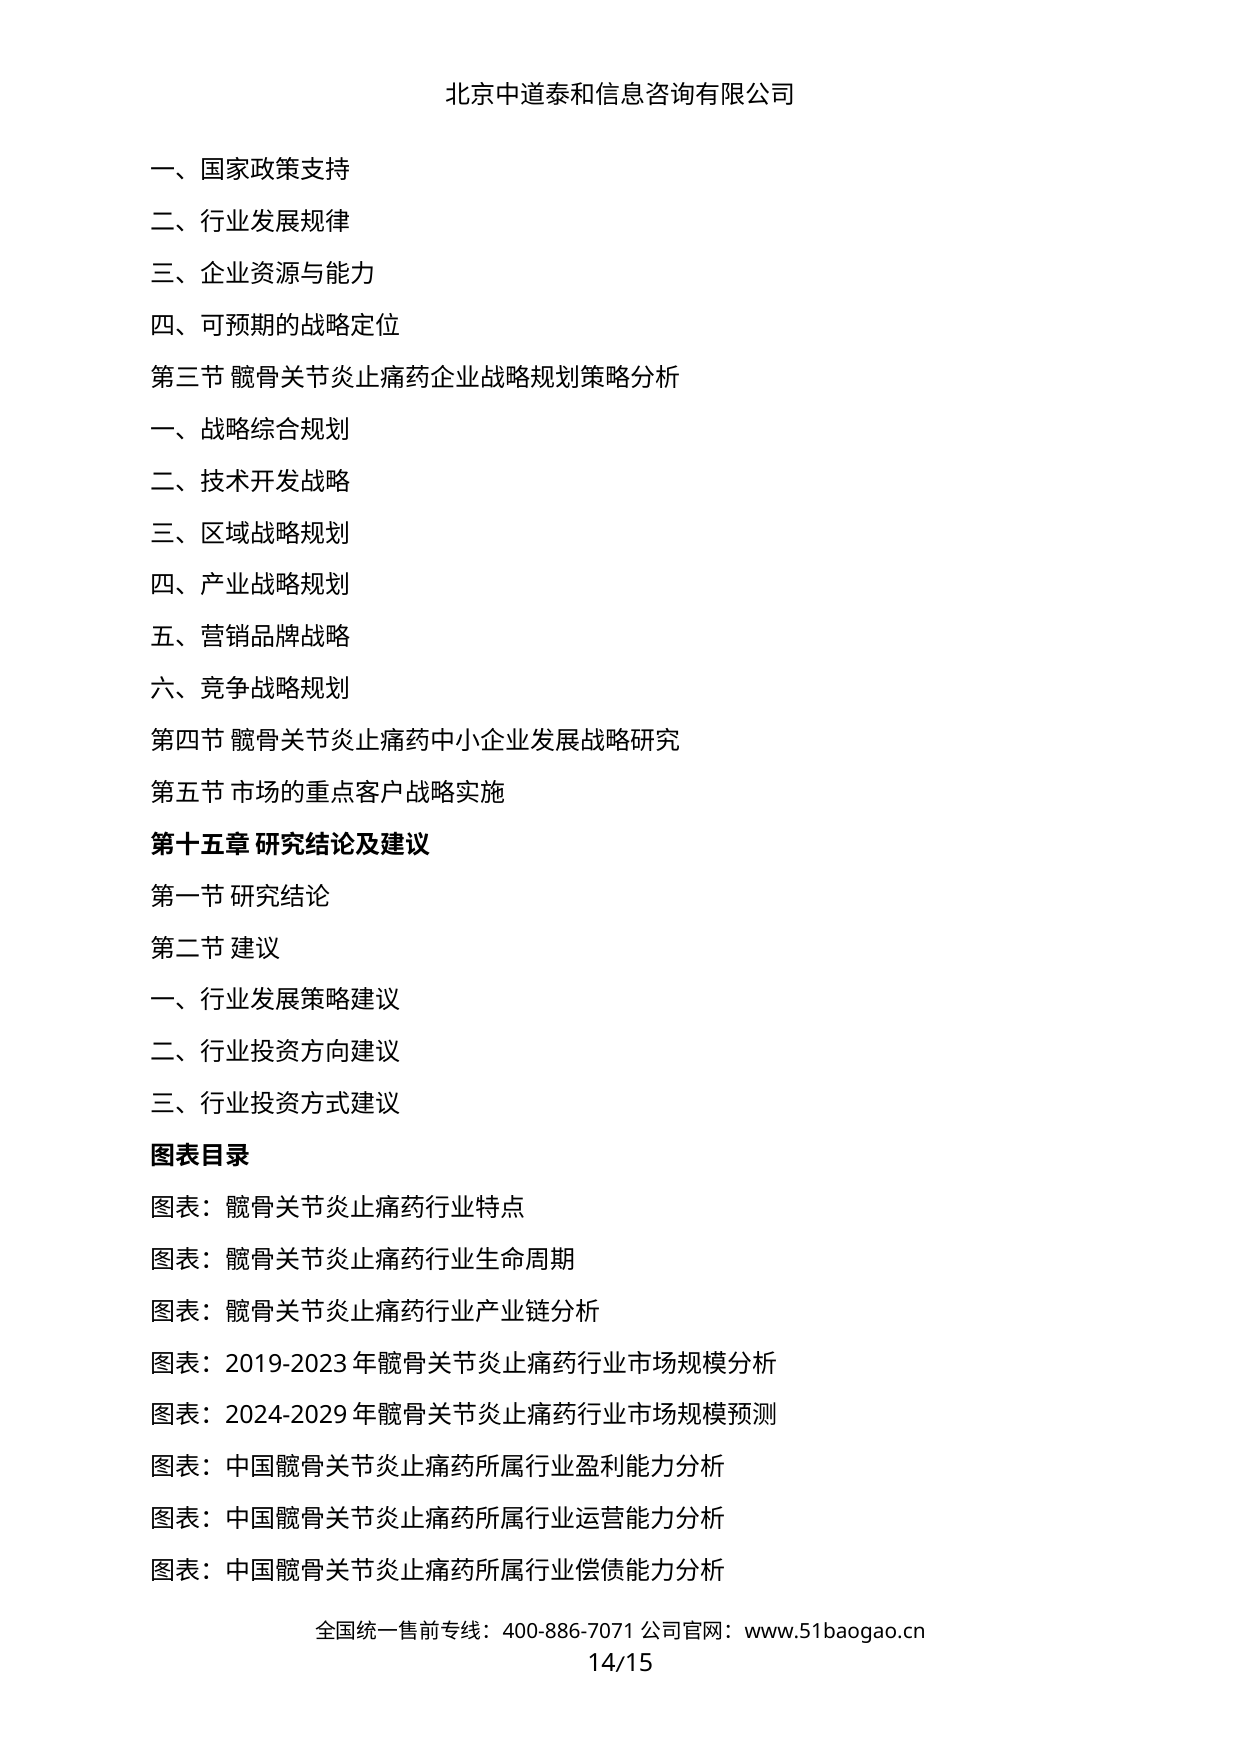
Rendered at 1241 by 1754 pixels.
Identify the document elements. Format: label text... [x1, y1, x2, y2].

text 二、行业发展规律 [150, 202, 1090, 238]
text 二、技术开发战略 [150, 461, 1090, 497]
text 三、行业投资方式建议 [150, 1084, 1090, 1120]
text 第五节 市场的重点客户战略实施 [150, 772, 1090, 809]
text 图表：中国髋骨关节炎止痛药所属行业偿债能力分析 [150, 1551, 1090, 1587]
text 图表：2024-2029年髋骨关节炎止痛药行业市场规模预测 [150, 1395, 1090, 1431]
text 四、可预期的战略定位 [150, 306, 1090, 342]
text 三、区域战略规划 [150, 513, 1090, 549]
text 图表：中国髋骨关节炎止痛药所属行业运营能力分析 [150, 1499, 1090, 1535]
text 第三节 髋骨关节炎止痛药企业战略规划策略分析 [150, 357, 1090, 394]
text 一、战略综合规划 [150, 409, 1090, 446]
text 三、企业资源与能力 [150, 254, 1090, 290]
text 图表：髋骨关节炎止痛药行业特点 [150, 1187, 1090, 1224]
text 第十五章 研究结论及建议 [150, 824, 1090, 861]
text 六、竞争战略规划 [150, 669, 1090, 705]
text 五、营销品牌战略 [150, 617, 1090, 653]
text 一、行业发展策略建议 [150, 980, 1090, 1016]
text 一、国家政策支持 [150, 150, 1090, 186]
text 图表：髋骨关节炎止痛药行业产业链分析 [150, 1291, 1090, 1327]
text 第四节 髋骨关节炎止痛药中小企业发展战略研究 [150, 721, 1090, 757]
text 图表目录 [150, 1136, 1090, 1172]
text 四、产业战略规划 [150, 565, 1090, 601]
text 图表：2019-2023年髋骨关节炎止痛药行业市场规模分析 [150, 1343, 1090, 1379]
text 第二节 建议 [150, 928, 1090, 964]
text 图表：髋骨关节炎止痛药行业生命周期 [150, 1239, 1090, 1276]
text 第一节 研究结论 [150, 876, 1090, 912]
text 二、行业投资方向建议 [150, 1032, 1090, 1068]
text 图表：中国髋骨关节炎止痛药所属行业盈利能力分析 [150, 1447, 1090, 1483]
